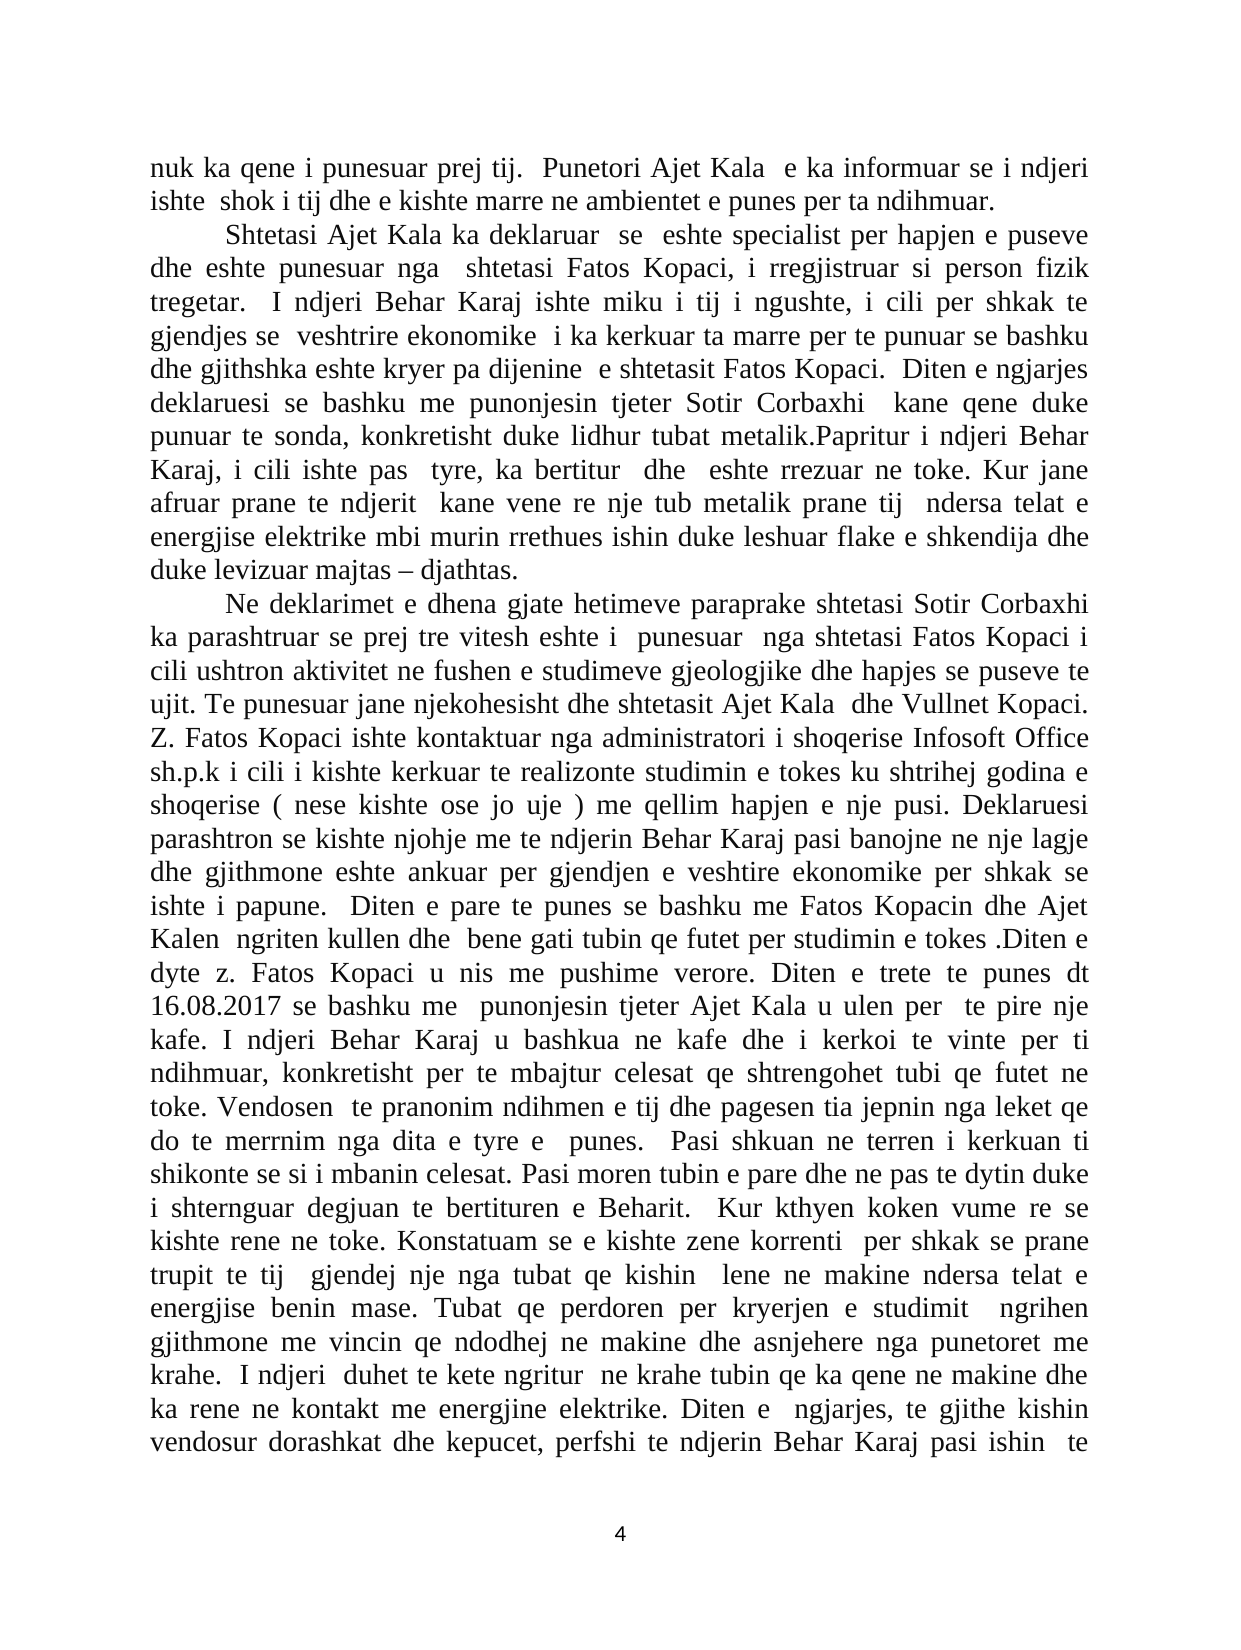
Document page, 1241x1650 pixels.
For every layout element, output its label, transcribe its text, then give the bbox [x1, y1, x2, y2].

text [150, 586, 1090, 1458]
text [150, 150, 1090, 217]
text Shtetasi Ajet Kala ka deklaruar se eshte specialist per hapjen e puseve dhe eshte punesuar nga shtetasi Fatos Kopaci, i rregjistruar si person fizik tregetar. I ndjeri Behar Karaj ishte miku i tij i ngushte, i cili per shkak te gjendjes se veshtrire ekonomike i ka kerkuar ta marre per te punuar se bashku dhe gjithshka eshte kryer pa dijenine e shtetasit Fatos Kopaci. Diten e ngjarjes deklaruesi se bashku me punonjesin tjeter Sotir Corbaxhi kane qene duke punuar te sonda, konkretisht duke lidhur tubat metalik.Papritur i ndjeri Behar Karaj, i cili ishte pas tyre, ka bertitur dhe eshte rrezuar ne toke. Kur jane afruar prane te ndjerit kane vene re nje tub metalik prane tij ndersa telat e energjise elektrike mbi murin rrethues ishin duke leshuar flake e shkendija dhe duke levizuar majtas – djathtas. [150, 217, 1090, 586]
